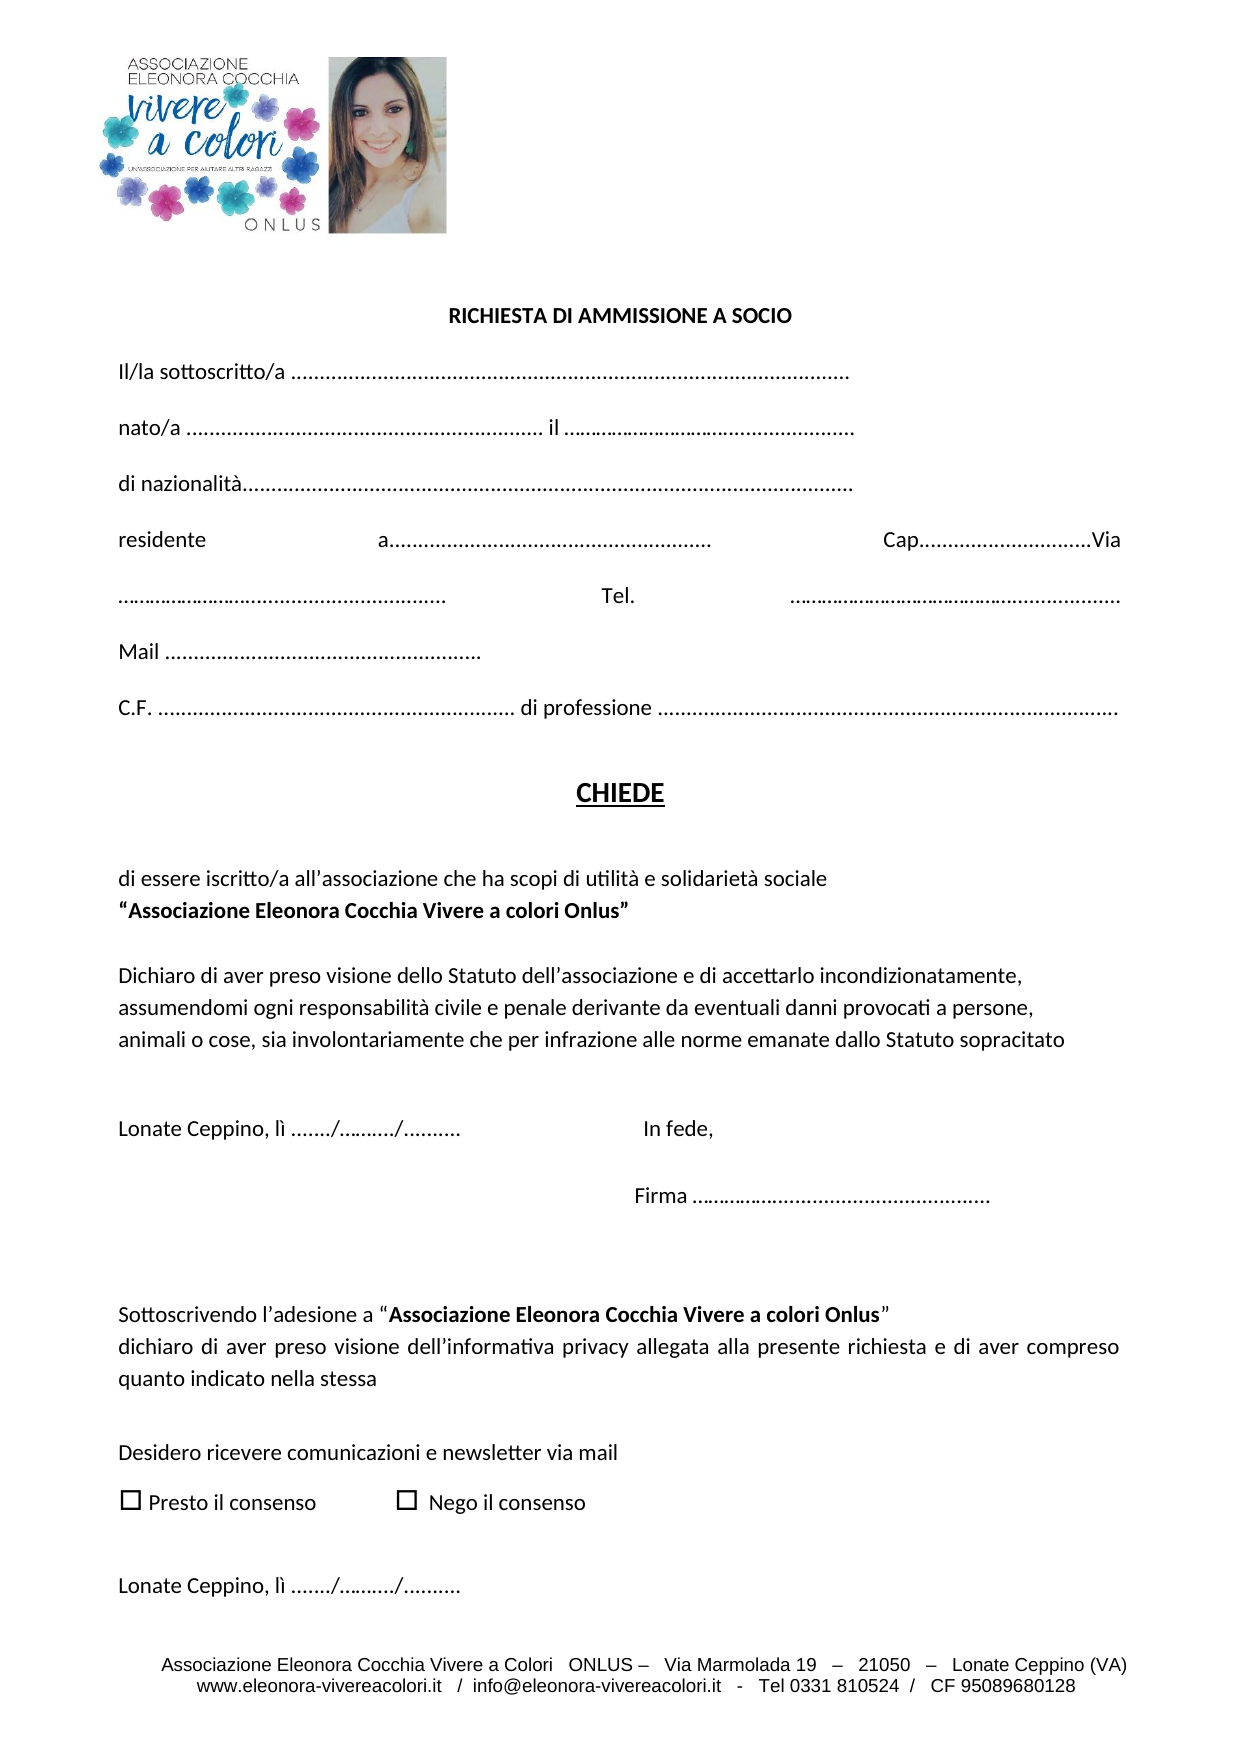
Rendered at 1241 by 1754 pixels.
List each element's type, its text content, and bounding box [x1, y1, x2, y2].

text “Associazione Eleonora Cocchia Vivere a colori Onlus” [118, 896, 1122, 924]
text □ Presto il consenso □ Nego il consenso [118, 1470, 1122, 1521]
text Desidero ricevere comunicazioni e newsletter via mail [118, 1438, 1122, 1466]
text Dichiaro di aver preso visione dello Statuto dell’associazione e di accettarlo incondizionatamente, [118, 961, 1122, 989]
picture [53, 35, 489, 254]
text nato/a .............................................................. il …………………………....................... [118, 413, 1122, 441]
text Il/la sottoscritto/a ................................................................................................. [118, 357, 1122, 385]
text Sottoscrivendo l’adesione a “Associazione Eleonora Cocchia Vivere a colori Onlus” [118, 1300, 1122, 1328]
text dichiaro di aver preso visione dell’informativa privacy allegata alla presente richiesta e di aver compreso quanto indicato nella stessa [118, 1332, 1122, 1392]
text CHIEDE [118, 774, 1122, 810]
text assumendomi ogni responsabilità civile e penale derivante da eventuali danni provocati a persone, [118, 993, 1122, 1021]
text RICHIESTA DI AMMISSIONE A SOCIO [118, 301, 1122, 329]
text di nazionalità.......................................................................................................... [118, 469, 1122, 497]
text animali o cose, sia involontariamente che per infrazione alle norme emanate dallo Statuto sopracitato [118, 1025, 1122, 1053]
text residente a........................................................ Cap..............................Via ……………………................................... Tel. ……………………………………................... Mail ....................................................... [118, 525, 1122, 665]
text Lonate Ceppino, lì ......./……..../.......... In fede, [118, 1114, 1122, 1142]
text C.F. .............................................................. di professione ................................................................................ [118, 693, 1122, 721]
text di essere iscritto/a all’associazione che ha scopi di utilità e solidarietà sociale [118, 864, 1122, 892]
text Lonate Ceppino, lì ......./……..../.......... [118, 1571, 1122, 1599]
text Firma ……………...................................... [576, 1181, 1122, 1209]
